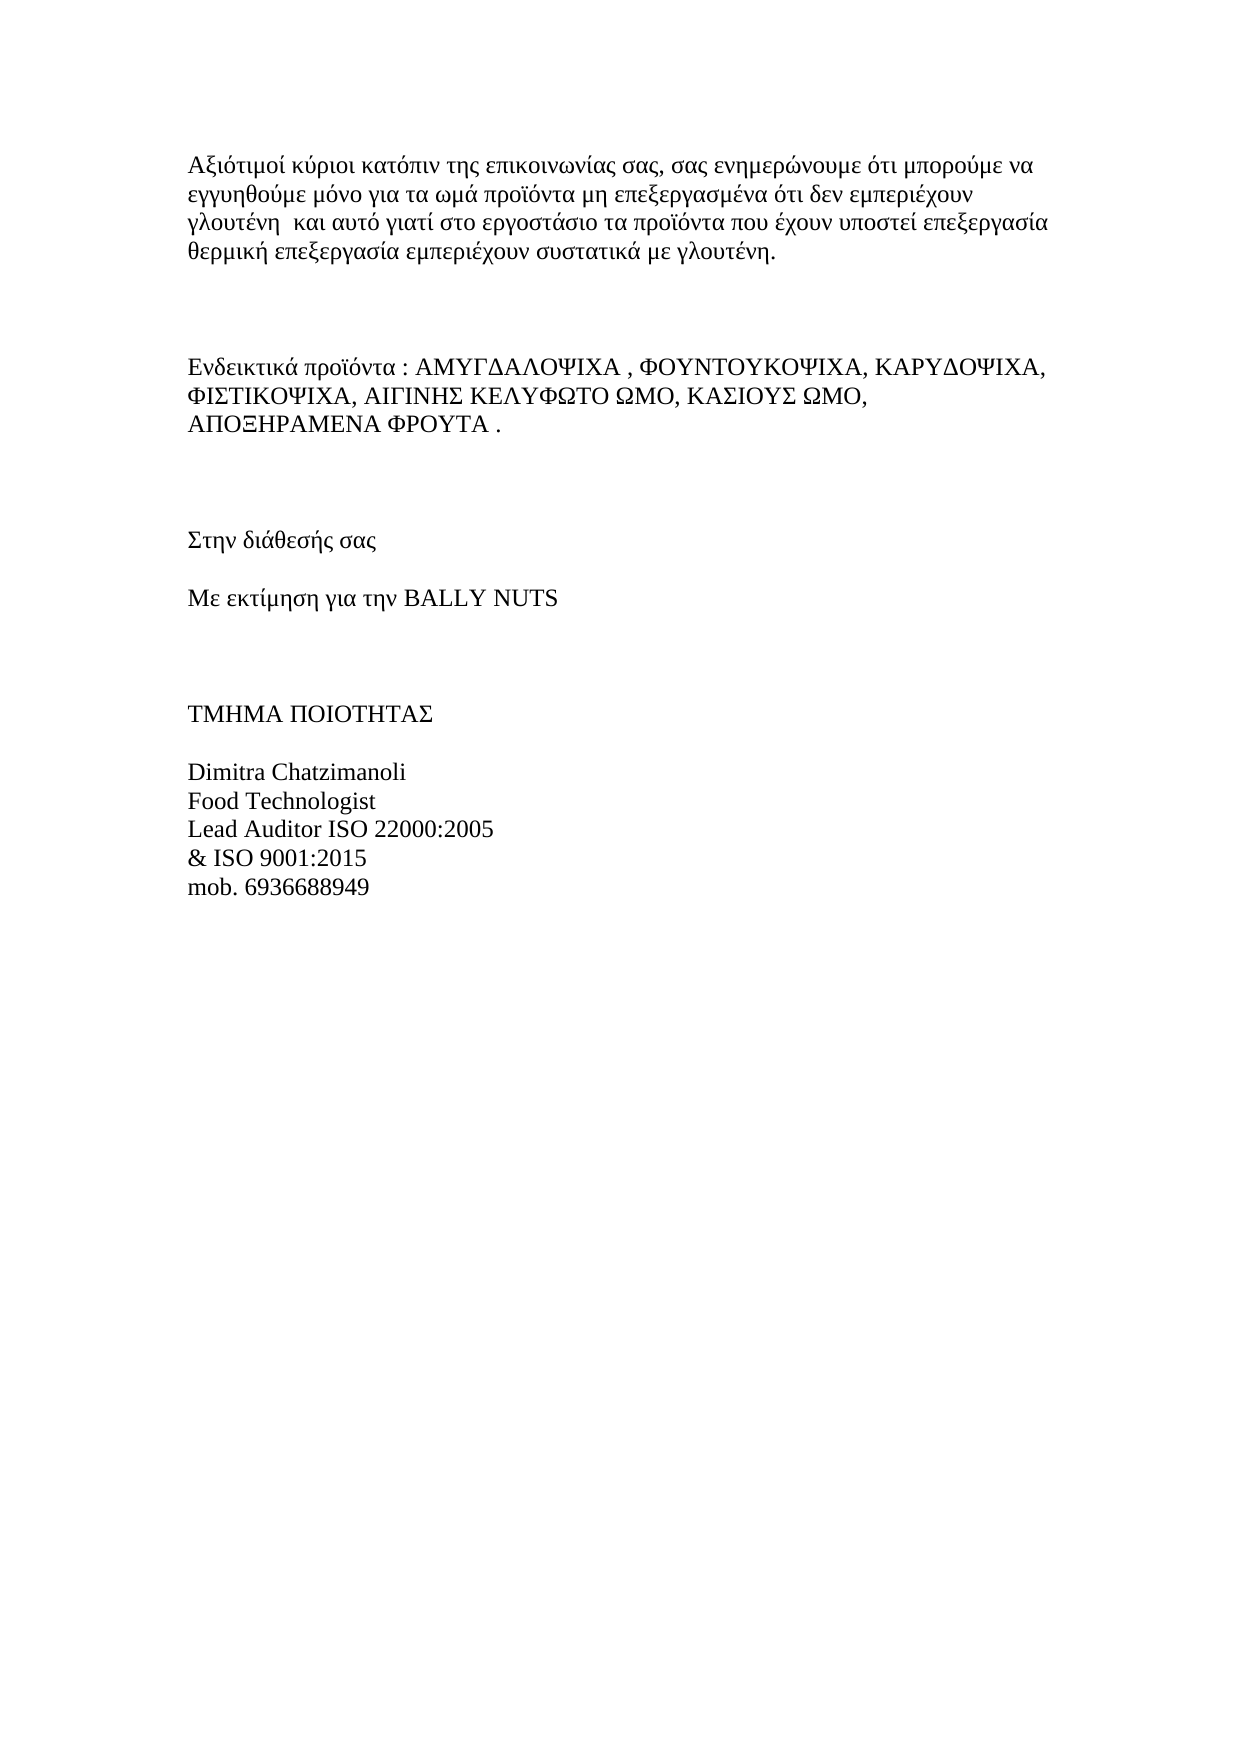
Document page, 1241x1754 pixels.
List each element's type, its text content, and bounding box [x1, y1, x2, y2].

text Ενδεικτικά προϊόντα : ΑΜΥΓΔΑΛΟΨΙΧΑ , ΦΟΥΝΤΟΥΚΟΨΙΧΑ, ΚΑΡΥΔΟΨΙΧΑ, ΦΙΣΤΙΚΟΨΙΧΑ, ΑΙΓΙΝΗΣ ΚΕΛΥΦΩΤΟ ΩΜΟ, ΚΑΣΙΟΥΣ ΩΜΟ, ΑΠΟΞΗΡΑΜΕΝΑ ΦΡΟΥΤΑ . [187, 352, 1053, 438]
text ΤΜΗΜΑ ΠΟΙΟΤΗΤΑΣ [187, 699, 1053, 728]
text Dimitra Chatzimanoli Food Technologist Lead Auditor ISO 22000:2005 & ISO 9001:2015 mob. 6936688949 [187, 757, 1053, 901]
text Στην διάθεσής σας [187, 525, 1053, 554]
text Με εκτίμηση για την BALLY NUTS [187, 583, 1053, 612]
text Αξιότιμοί κύριοι κατόπιν της επικοινωνίας σας, σας ενημερώνουμε ότι μπορούμε να εγγυηθούμε μόνο για τα ωμά προϊόντα μη επεξεργασμένα ότι δεν εμπεριέχουν γλουτένη και αυτό γιατί στο εργοστάσιο τα προϊόντα που έχουν υποστεί επεξεργασία θερμική επεξεργασία εμπεριέχουν συστατικά με γλουτένη. [187, 150, 1053, 265]
